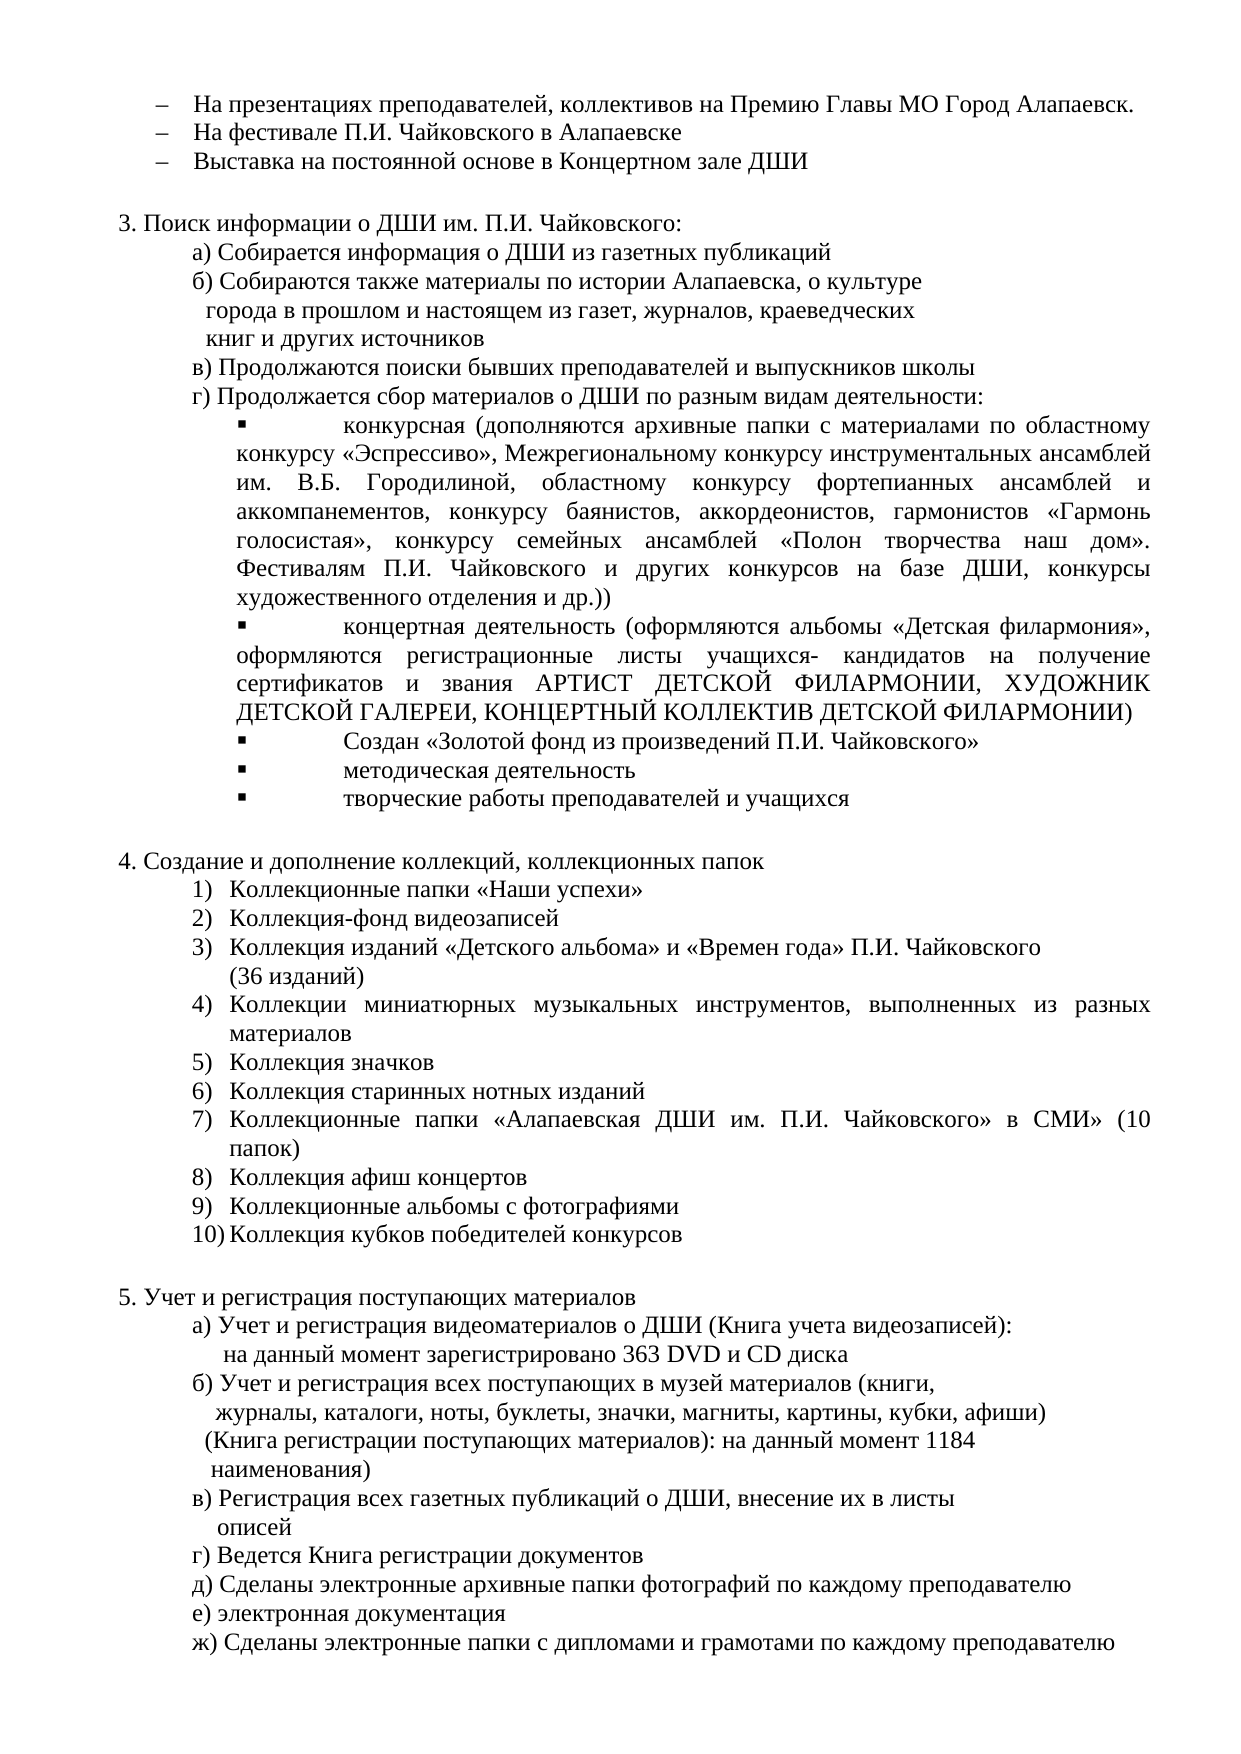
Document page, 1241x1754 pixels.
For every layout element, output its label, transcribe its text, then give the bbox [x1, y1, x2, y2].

list концертная деятельность (оформляются альбомы «Детская филармония», оформляются регистрационные листы учащихся- кандидатов на получение сертификатов и звания АРТИСТ ДЕТСКОЙ ФИЛАРМОНИИ, ХУДОЖНИК ДЕТСКОЙ ГАЛЕРЕИ, КОНЦЕРТНЫЙ КОЛЛЕКТИВ ДЕТСКОЙ ФИЛАРМОНИИ) [236, 611, 1152, 726]
text е) электронная документация [118, 1598, 1152, 1627]
list Коллекционные папки «Алапаевская ДШИ им. П.И. Чайковского» в СМИ» (10 папок) [192, 1104, 1152, 1162]
text на данный момент зарегистрировано 363 DVD и CD диска [118, 1339, 1152, 1368]
text ж) Сделаны электронные папки с дипломами и грамотами по каждому преподавателю [118, 1627, 1152, 1656]
list На фестивале П.И. Чайковского в Алапаевске [156, 117, 1152, 146]
text (Книга регистрации поступающих материалов): на данный момент 1184 [118, 1426, 1152, 1454]
text 3. Поиск информации о ДШИ им. П.И. Чайковского: [118, 208, 1152, 237]
list Коллекция кубков победителей конкурсов [192, 1219, 1152, 1248]
text журналы, каталоги, ноты, буклеты, значки, магниты, картины, кубки, афиши) [215, 1397, 1152, 1426]
list Выставка на постоянной основе в Концертном зале ДШИ [156, 146, 1152, 175]
text а) Собирается информация о ДШИ из газетных публикаций [118, 237, 1152, 266]
list конкурсная (дополняются архивные папки с материалами по областному конкурсу «Эспрессиво», Межрегиональному конкурсу инструментальных ансамблей им. В.Б. Городилиной, областному конкурсу фортепианных ансамблей и аккомпанементов, конкурсу баянистов, аккордеонистов, гармонистов «Гармонь голосистая», конкурсу семейных ансамблей «Полон творчества наш дом». Фестивалям П.И. Чайковского и других конкурсов на базе ДШИ, конкурсы художественного отделения и др.)) [236, 410, 1152, 611]
text а) Учет и регистрация видеоматериалов о ДШИ (Книга учета видеозаписей): [118, 1311, 1152, 1339]
list методическая деятельность [236, 755, 1152, 783]
text города в прошлом и настоящем из газет, журналов, краеведческих [118, 295, 1152, 323]
list Создан «Золотой фонд из произведений П.И. Чайковского» [236, 726, 1152, 755]
text в) Продолжаются поиски бывших преподавателей и выпускников школы [118, 352, 1152, 381]
list Коллекция изданий «Детского альбома» и «Времен года» П.И. Чайковского [192, 932, 1152, 961]
text описей [118, 1512, 1152, 1541]
list творческие работы преподавателей и учащихся [236, 783, 1152, 812]
text 4. Создание и дополнение коллекций, коллекционных папок [118, 846, 1152, 874]
text в) Регистрация всех газетных публикаций о ДШИ, внесение их в листы [118, 1483, 1152, 1512]
text г) Ведется Книга регистрации документов [118, 1541, 1152, 1569]
list Коллекция афиш концертов [192, 1162, 1152, 1191]
list Коллекция значков [192, 1047, 1152, 1076]
text книг и других источников [118, 323, 1152, 352]
list На презентациях преподавателей, коллективов на Премию Главы МО Город Алапаевск. [156, 89, 1152, 117]
text б) Учет и регистрация всех поступающих в музей материалов (книги, [118, 1368, 1152, 1397]
list Коллекция старинных нотных изданий [192, 1076, 1152, 1104]
list Коллекция-фонд видеозаписей [192, 903, 1152, 932]
list Коллекции миниатюрных музыкальных инструментов, выполненных из разных материалов [192, 989, 1152, 1047]
text 5. Учет и регистрация поступающих материалов [118, 1282, 1152, 1311]
text б) Собираются также материалы по истории Алапаевска, о культуре [118, 266, 1152, 295]
list Коллекционные папки «Наши успехи» [192, 874, 1152, 903]
text (36 изданий) [229, 961, 1152, 989]
text д) Сделаны электронные архивные папки фотографий по каждому преподавателю [118, 1569, 1152, 1598]
text наименования) [118, 1454, 1152, 1483]
list Коллекционные альбомы с фотографиями [192, 1191, 1152, 1219]
text г) Продолжается сбор материалов о ДШИ по разным видам деятельности: [118, 381, 1152, 410]
